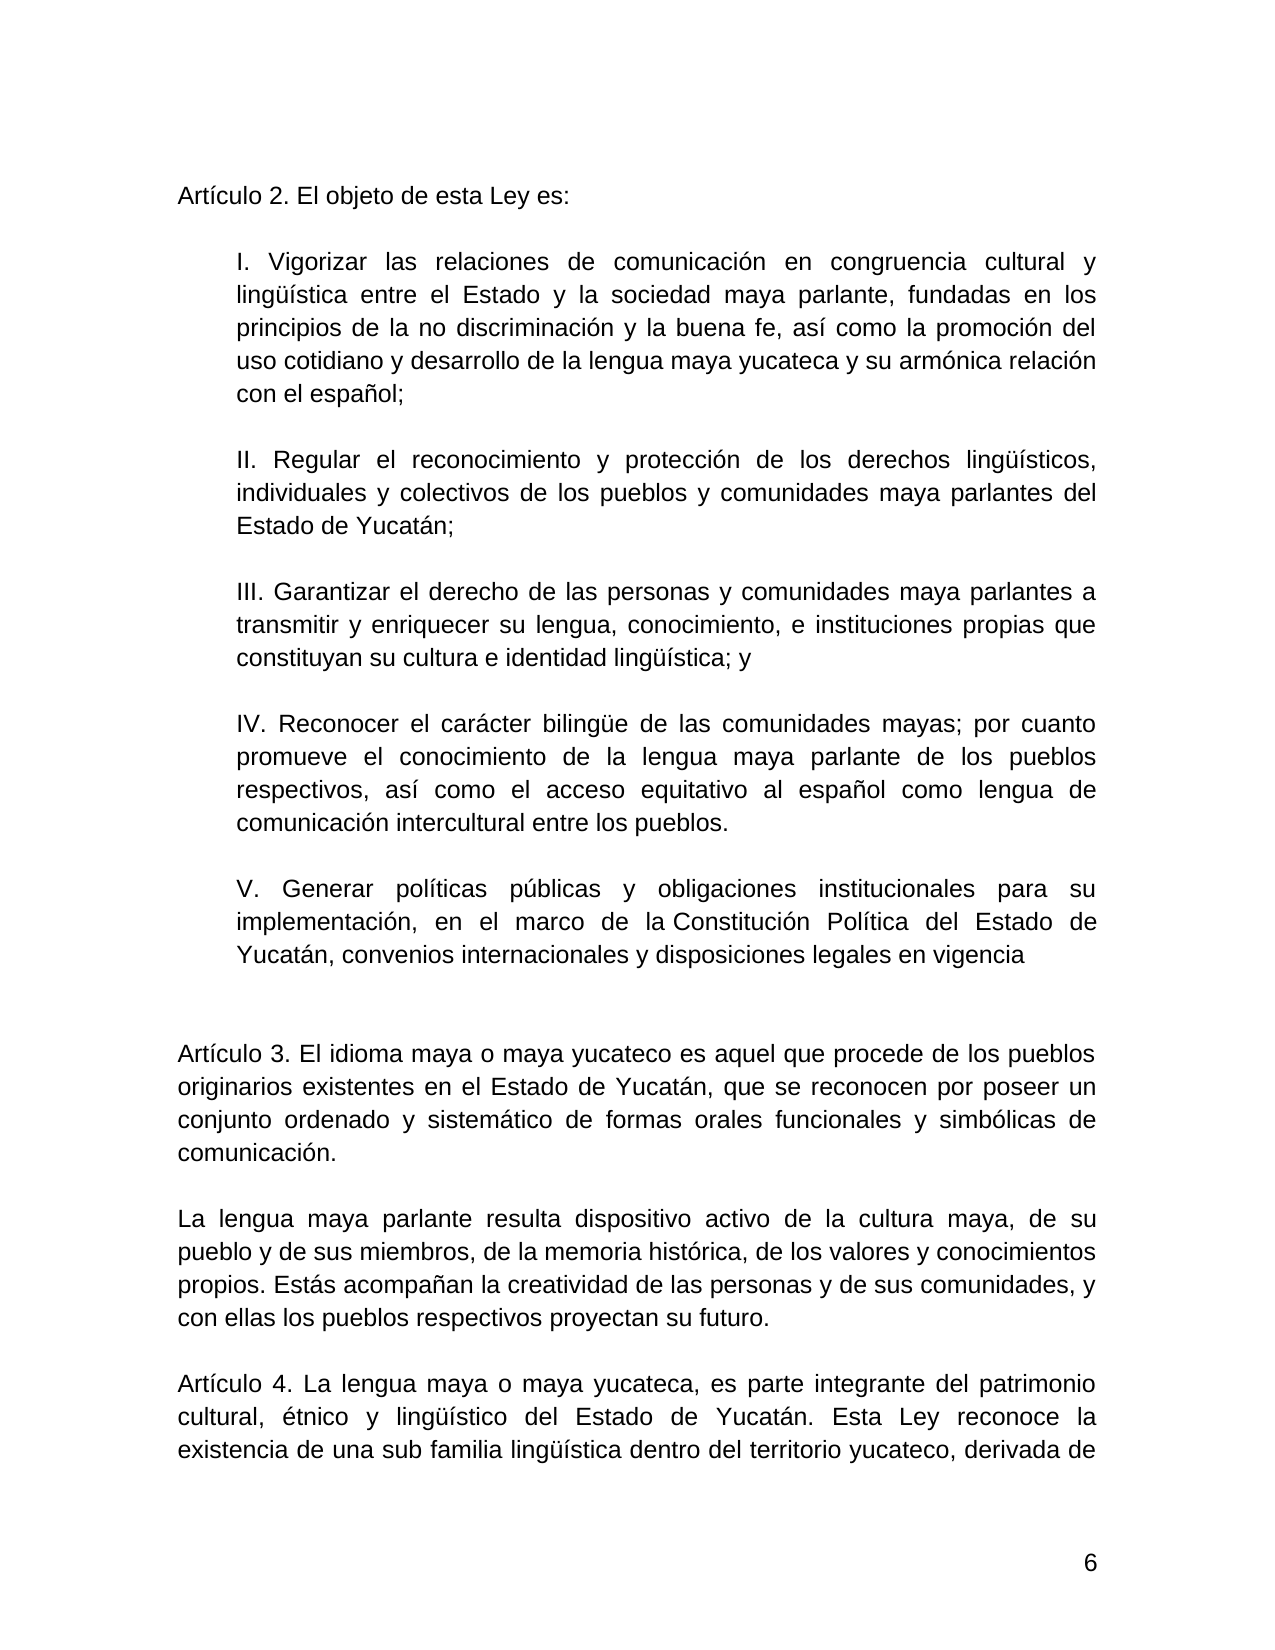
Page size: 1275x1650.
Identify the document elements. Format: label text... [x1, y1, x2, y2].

text III. Garantizar el derecho de las personas y comunidades maya parlantes a transmitir y enriquecer su lengua, conocimiento, e instituciones propias que constituyan su cultura e identidad lingüística; y [236, 577, 1098, 672]
text IV. Reconocer el carácter bilingüe de las comunidades mayas; por cuanto promueve el conocimiento de la lengua maya parlante de los pueblos respectivos, así como el acceso equitativo al español como lengua de comunicación intercultural entre los pueblos. [236, 709, 1098, 837]
text I. Vigorizar las relaciones de comunicación en congruencia cultural y lingüística entre el Estado y la sociedad maya parlante, fundadas en los principios de la no discriminación y la buena fe, así como la promoción del uso cotidiano y desarrollo de la lengua maya yucateca y su armónica relación con el español; [236, 247, 1098, 407]
text Artículo 3. El idioma maya o maya yucateco es aquel que procede de los pueblos originarios existentes en el Estado de Yucatán, que se reconocen por poseer un conjunto ordenado y sistemático de formas orales funcionales y simbólicas de comunicación. [177, 1039, 1098, 1167]
text La lengua maya parlante resulta dispositivo activo de la cultura maya, de su pueblo y de sus miembros, de la memoria histórica, de los valores y conocimientos propios. Estás acompañan la creatividad de las personas y de sus comunidades, y con ellas los pueblos respectivos proyectan su futuro. [177, 1204, 1098, 1332]
text II. Regular el reconocimiento y protección de los derechos lingüísticos, individuales y colectivos de los pueblos y comunidades maya parlantes del Estado de Yucatán; [236, 445, 1098, 539]
text Artículo 2. El objeto de esta Ley es: [177, 181, 1098, 209]
text V. Generar políticas públicas y obligaciones institucionales para su implementación, en el marco de la Constitución Política del Estado de Yucatán, convenios internacionales y disposiciones legales en vigencia [236, 874, 1098, 969]
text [177, 1369, 1098, 1464]
